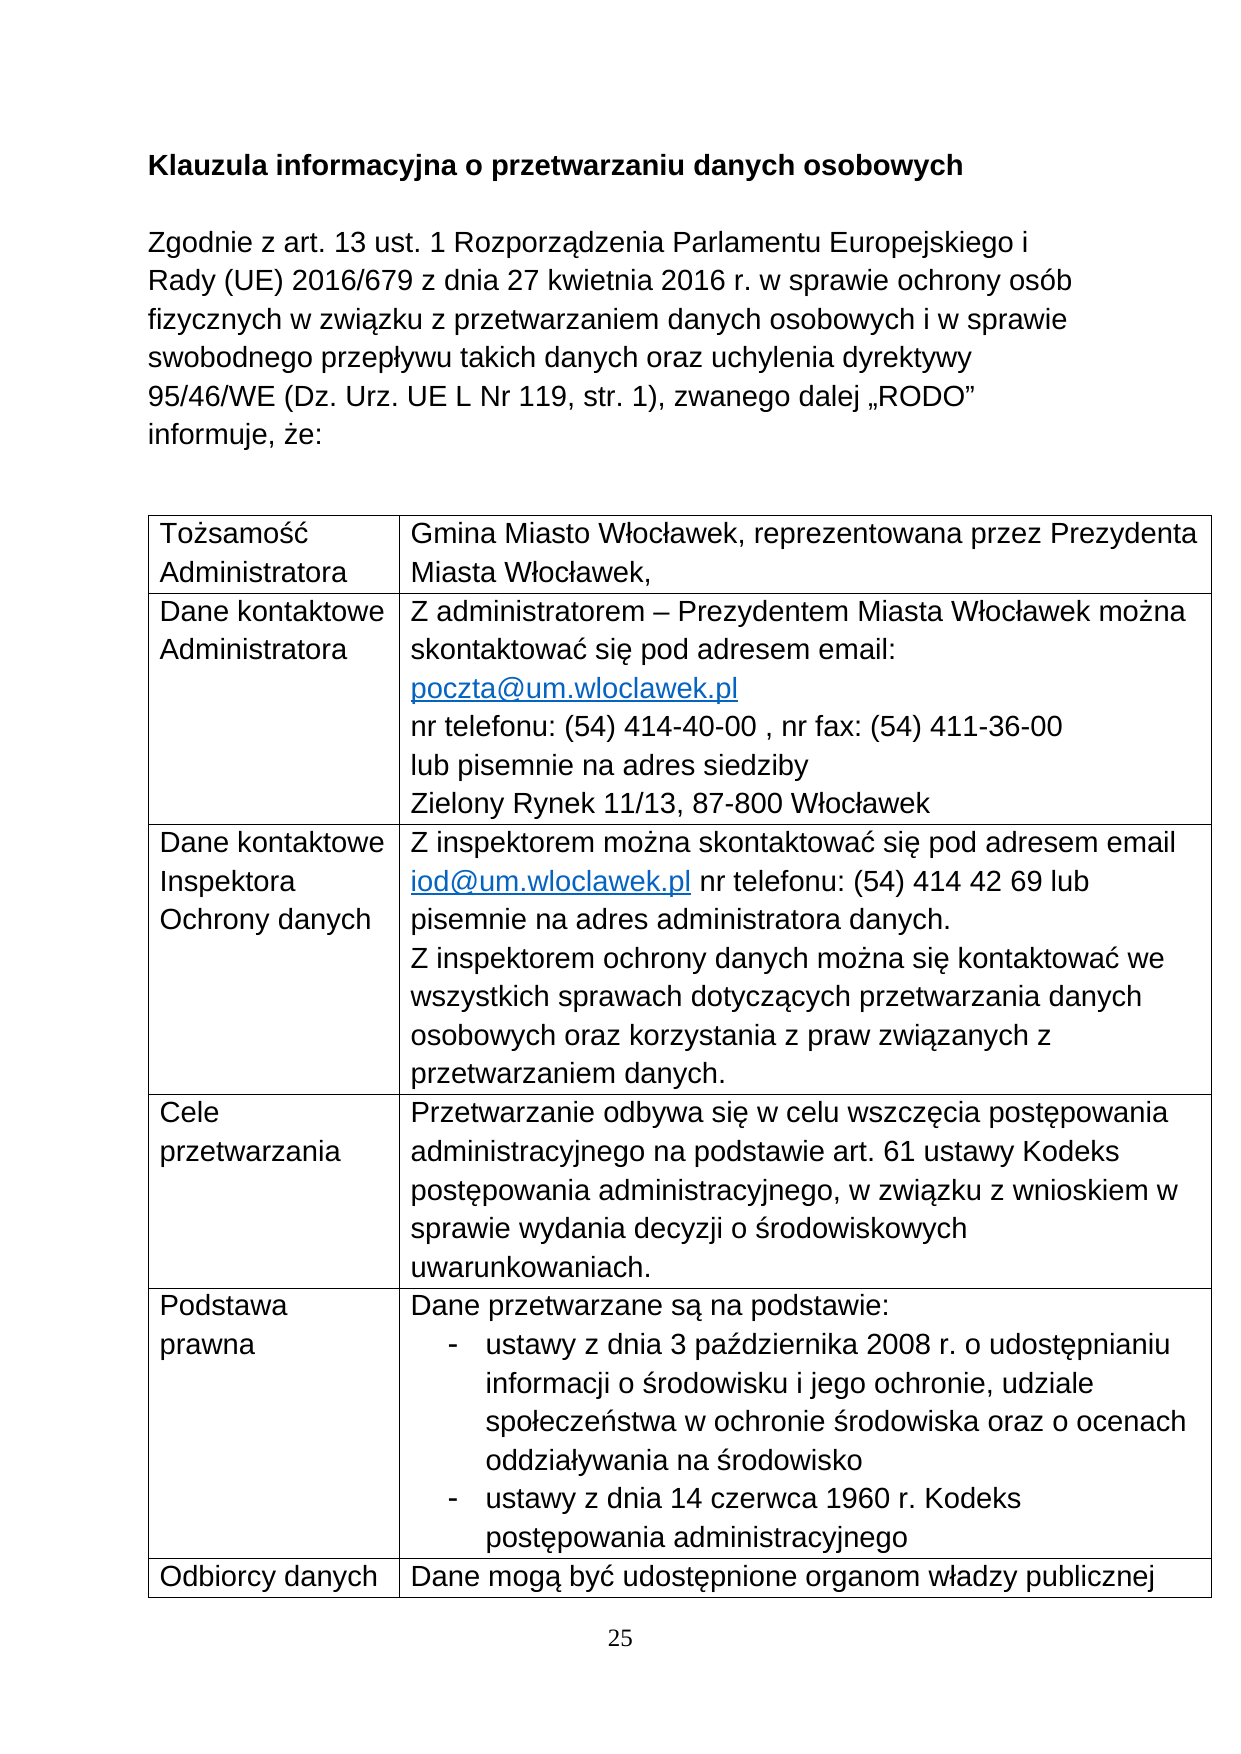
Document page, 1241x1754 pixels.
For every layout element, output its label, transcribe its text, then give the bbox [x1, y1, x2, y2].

table_cell Podstawa prawna [149, 1289, 399, 1558]
subtitle Klauzula informacyjna o przetwarzaniu danych osobowych [148, 148, 1093, 181]
table_cell Przetwarzanie odbywa się w celu wszczęcia postępowania administracyjnego na podstawie art. 61 ustawy Kodeks postępowania administracyjnego, w związku z wnioskiem w sprawie wydania decyzji o środowiskowych uwarunkowaniach. [400, 1095, 1211, 1287]
table_cell Dane kontaktowe Administratora [149, 594, 399, 824]
table_cell Odbiorcy danych [149, 1559, 399, 1597]
table_cell Cele przetwarzania [149, 1095, 399, 1287]
table_cell Dane kontaktowe Inspektora Ochrony danych [149, 825, 399, 1094]
table_cell Dane przetwarzane są na podstawie: ustawy z dnia 3 października 2008 r. o udostępnianiu informacji o środowisku i jego ochronie, udziale społeczeństwa w ochronie środowiska oraz o ocenach oddziaływania na środowisko ustawy z dnia 14 czerwca 1960 r. Kodeks postępowania administracyjnego [400, 1289, 1211, 1558]
text Zgodnie z art. 13 ust. 1 Rozporządzenia Parlamentu Europejskiego i Rady (UE) 2016/679 z dnia 27 kwietnia 2016 r. w sprawie ochrony osób fizycznych w związku z przetwarzaniem danych osobowych i w sprawie swobodnego przepływu takich danych oraz uchylenia dyrektywy 95/46/WE (Dz. Urz. UE L Nr 119, str. 1), zwanego dalej „RODO” informuje, że: [148, 225, 1093, 451]
table_cell Z administratorem – Prezydentem Miasta Włocławek można skontaktować się pod adresem email: poczta@um.wloclawek.pl nr telefonu: (54) 414-40-00 , nr fax: (54) 411-36-00 lub pisemnie na adres siedziby Zielony Rynek 11/13, 87-800 Włocławek [400, 594, 1211, 824]
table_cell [400, 1559, 1211, 1597]
table_header Tożsamość Administratora [149, 516, 399, 593]
table_cell Z inspektorem można skontaktować się pod adresem email iod@um.wloclawek.pl nr telefonu: (54) 414 42 69 lub pisemnie na adres administratora danych. Z inspektorem ochrony danych można się kontaktować we wszystkich sprawach dotyczących przetwarzania danych osobowych oraz korzystania z praw związanych z przetwarzaniem danych. [400, 825, 1211, 1094]
table_header Gmina Miasto Włocławek, reprezentowana przez Prezydenta Miasta Włocławek, [400, 516, 1211, 593]
